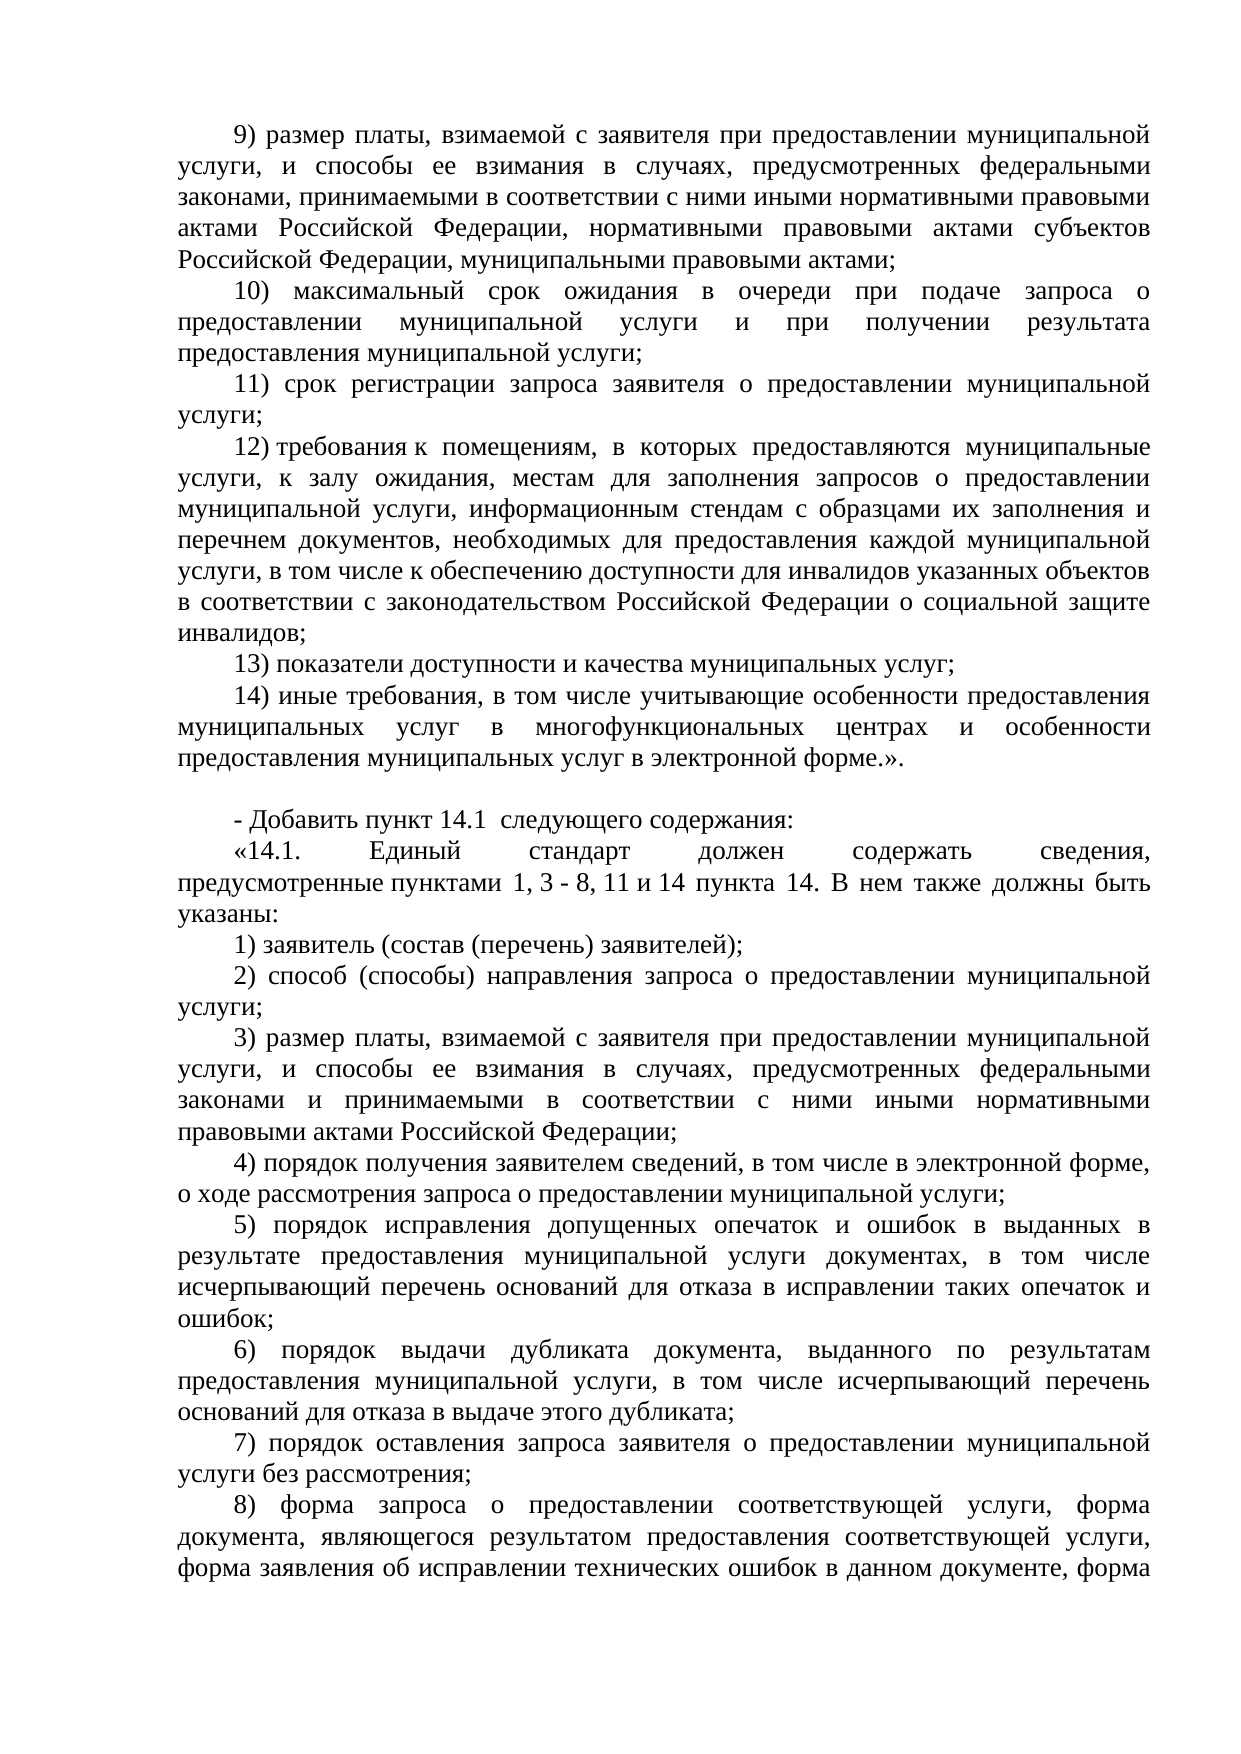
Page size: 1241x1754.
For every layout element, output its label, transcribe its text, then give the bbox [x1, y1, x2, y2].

text 11) срок регистрации запроса заявителя о предоставлении муниципальной услуги; [177, 367, 1152, 429]
text - Добавить пункт 14.1 следующего содержания: [177, 803, 1152, 834]
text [177, 1488, 1152, 1582]
text 5) порядок исправления допущенных опечаток и ошибок в выданных в результате предоставления муниципальной услуги документах, в том числе исчерпывающий перечень оснований для отказа в исправлении таких опечаток и ошибок; [177, 1208, 1152, 1333]
text 10) максимальный срок ожидания в очереди при подаче запроса о предоставлении муниципальной услуги и при получении результата предоставления муниципальной услуги; [177, 274, 1152, 367]
text 3) размер платы, взимаемой с заявителя при предоставлении муниципальной услуги, и способы ее взимания в случаях, предусмотренных федеральными законами и принимаемыми в соответствии с ними иными нормативными правовыми актами Российской Федерации; [177, 1021, 1152, 1146]
text 7) порядок оставления запроса заявителя о предоставлении муниципальной услуги без рассмотрения; [177, 1426, 1152, 1488]
text 14) иные требования, в том числе учитывающие особенности предоставления муниципальных услуг в многофункциональных центрах и особенности предоставления муниципальных услуг в электронной форме.». [177, 679, 1152, 772]
text 1) заявитель (состав (перечень) заявителей); [177, 928, 1152, 959]
text «14.1. Единый стандарт должен содержать сведения, предусмотренные пунктами 1, 3 - 8, 11 и 14 пункта 14. В нем также должны быть указаны: [177, 834, 1152, 928]
text 9) размер платы, взимаемой с заявителя при предоставлении муниципальной услуги, и способы ее взимания в случаях, предусмотренных федеральными законами, принимаемыми в соответствии с ними иными нормативными правовыми актами Российской Федерации, нормативными правовыми актами субъектов Российской Федерации, муниципальными правовыми актами; [177, 118, 1152, 274]
text 13) показатели доступности и качества муниципальных услуг; [177, 648, 1152, 679]
text 6) порядок выдачи дубликата документа, выданного по результатам предоставления муниципальной услуги, в том числе исчерпывающий перечень оснований для отказа в выдаче этого дубликата; [177, 1333, 1152, 1426]
text 2) способ (способы) направления запроса о предоставлении муниципальной услуги; [177, 959, 1152, 1021]
text 12) требования к помещениям, в которых предоставляются муниципальные услуги, к залу ожидания, местам для заполнения запросов о предоставлении муниципальной услуги, информационным стендам с образцами их заполнения и перечнем документов, необходимых для предоставления каждой муниципальной услуги, в том числе к обеспечению доступности для инвалидов указанных объектов в соответствии с законодательством Российской Федерации о социальной защите инвалидов; [177, 429, 1152, 648]
text 4) порядок получения заявителем сведений, в том числе в электронной форме, о ходе рассмотрения запроса о предоставлении муниципальной услуги; [177, 1146, 1152, 1208]
